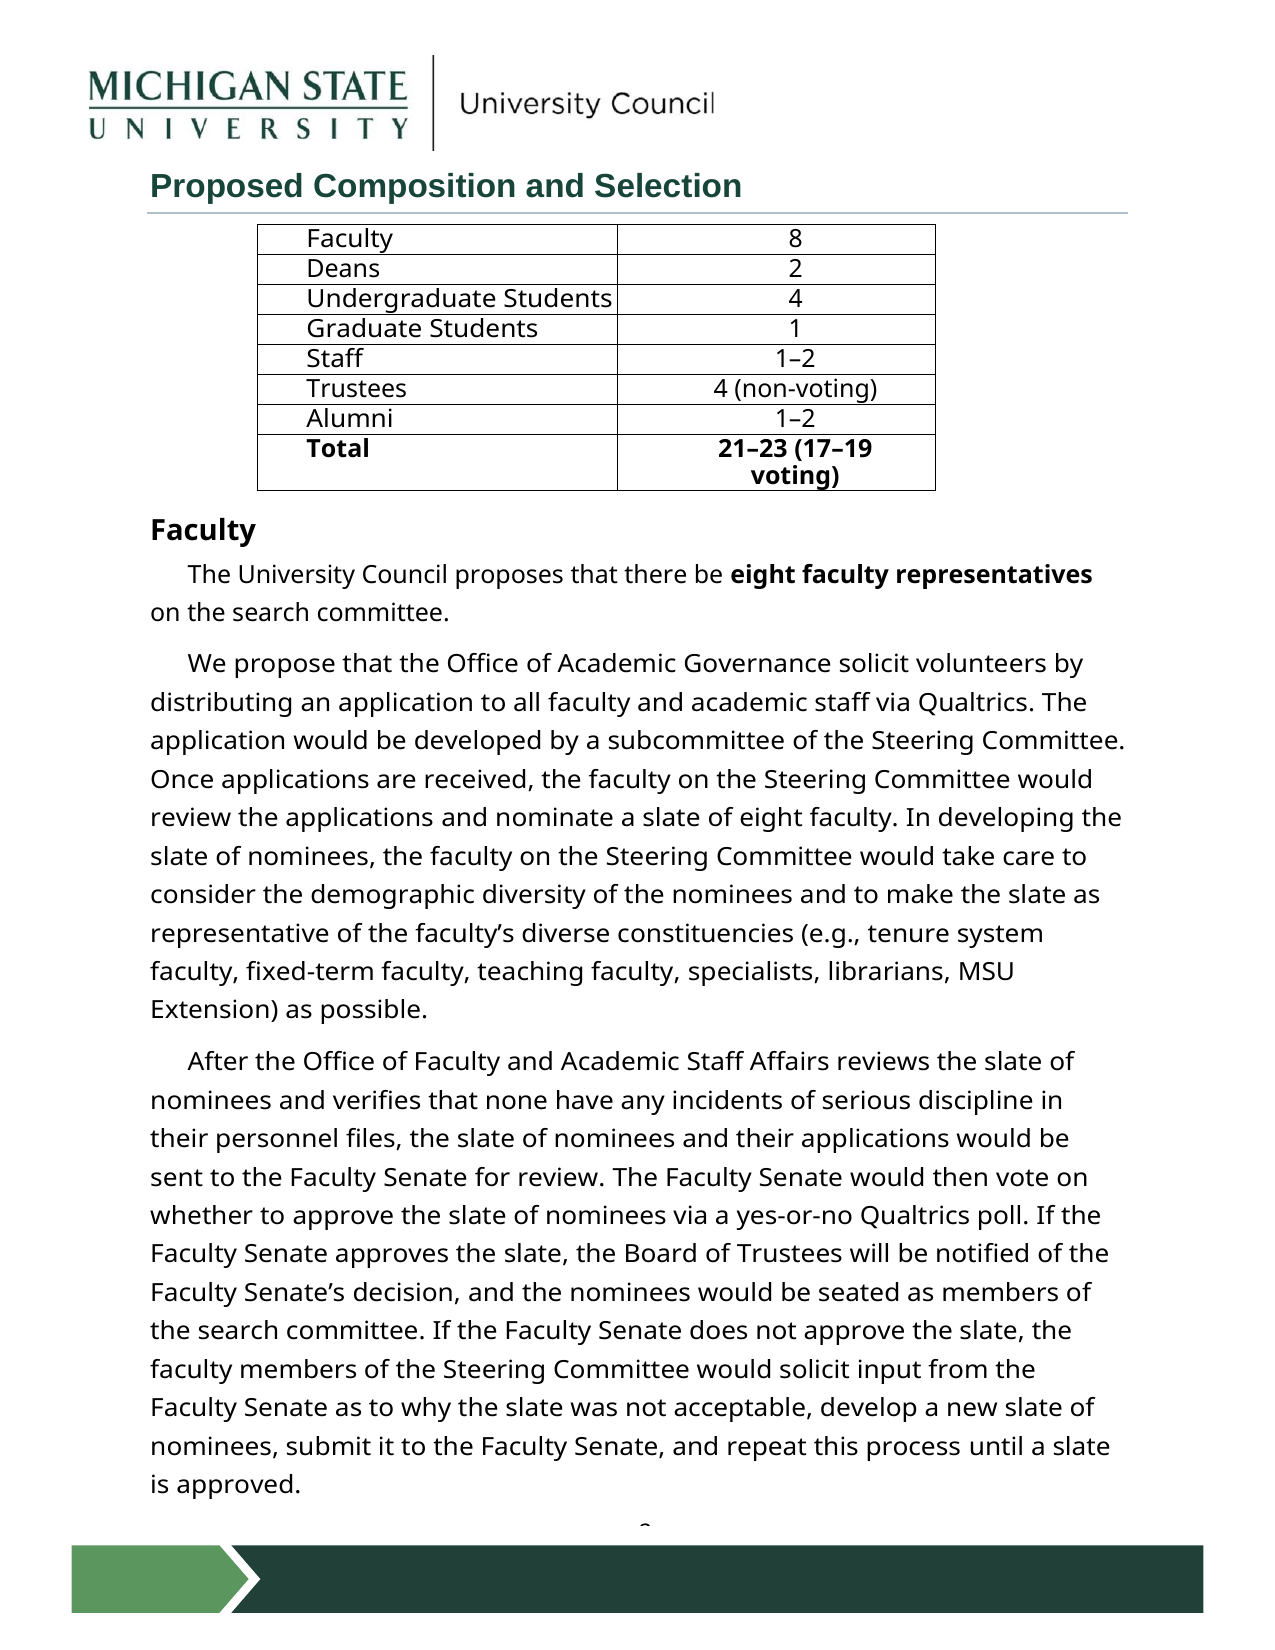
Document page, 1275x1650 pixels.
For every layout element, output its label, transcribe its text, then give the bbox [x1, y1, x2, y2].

text We propose that the Office of Academic Governance solicit volunteers by distributing an application to all faculty and academic staff via Qualtrics. The application would be developed by a subcommittee of the Steering Committee. Once applications are received, the faculty on the Steering Committee would review the applications and nominate a slate of eight faculty. In developing the slate of nominees, the faculty on the Steering Committee would take care to consider the demographic diversity of the nominees and to make the slate as representative of the faculty’s diverse constituencies (e.g., tenure system faculty, fixed-term faculty, teaching faculty, specialists, librarians, MSU Extension) as possible. [150, 646, 1138, 1026]
table_cell Staff [258, 345, 617, 374]
table_header Faculty [258, 225, 617, 254]
table_cell 2 [618, 255, 935, 284]
table_cell 1 [618, 315, 935, 344]
table_cell 1–2 [618, 345, 935, 374]
table_cell Graduate Students [258, 315, 617, 344]
table_cell Undergraduate Students [258, 285, 617, 314]
table_cell Deans [258, 255, 617, 284]
picture [88, 55, 714, 151]
table_cell Total [258, 435, 617, 490]
table_cell 1–2 [618, 405, 935, 434]
table_header 8 [618, 225, 935, 254]
table_cell 4 [618, 285, 935, 314]
text The University Council proposes that there be eight faculty representatives on the search committee. [150, 556, 1118, 629]
table_cell Trustees [258, 375, 617, 404]
table_cell 21–23 (17–19 voting) [618, 435, 935, 490]
subtitle Faculty [150, 509, 1250, 549]
subtitle Proposed Composition and Selection [150, 166, 1250, 204]
text After the Office of Faculty and Academic Staff Affairs reviews the slate of nominees and verifies that none have any incidents of serious discipline in their personnel files, the slate of nominees and their applications would be sent to the Faculty Senate for review. The Faculty Senate would then vote on whether to approve the slate of nominees via a yes-or-no Qualtrics poll. If the Faculty Senate approves the slate, the Board of Trustees will be notified of the Faculty Senate’s decision, and the nominees would be seated as members of the search committee. If the Faculty Senate does not approve the slate, the faculty members of the Steering Committee would solicit input from the Faculty Senate as to why the slate was not acceptable, develop a new slate of nominees, submit it to the Faculty Senate, and repeat this process until a slate is approved. [150, 1044, 1117, 1501]
table_cell Alumni [258, 405, 617, 434]
table_cell 4 (non-voting) [618, 375, 935, 404]
